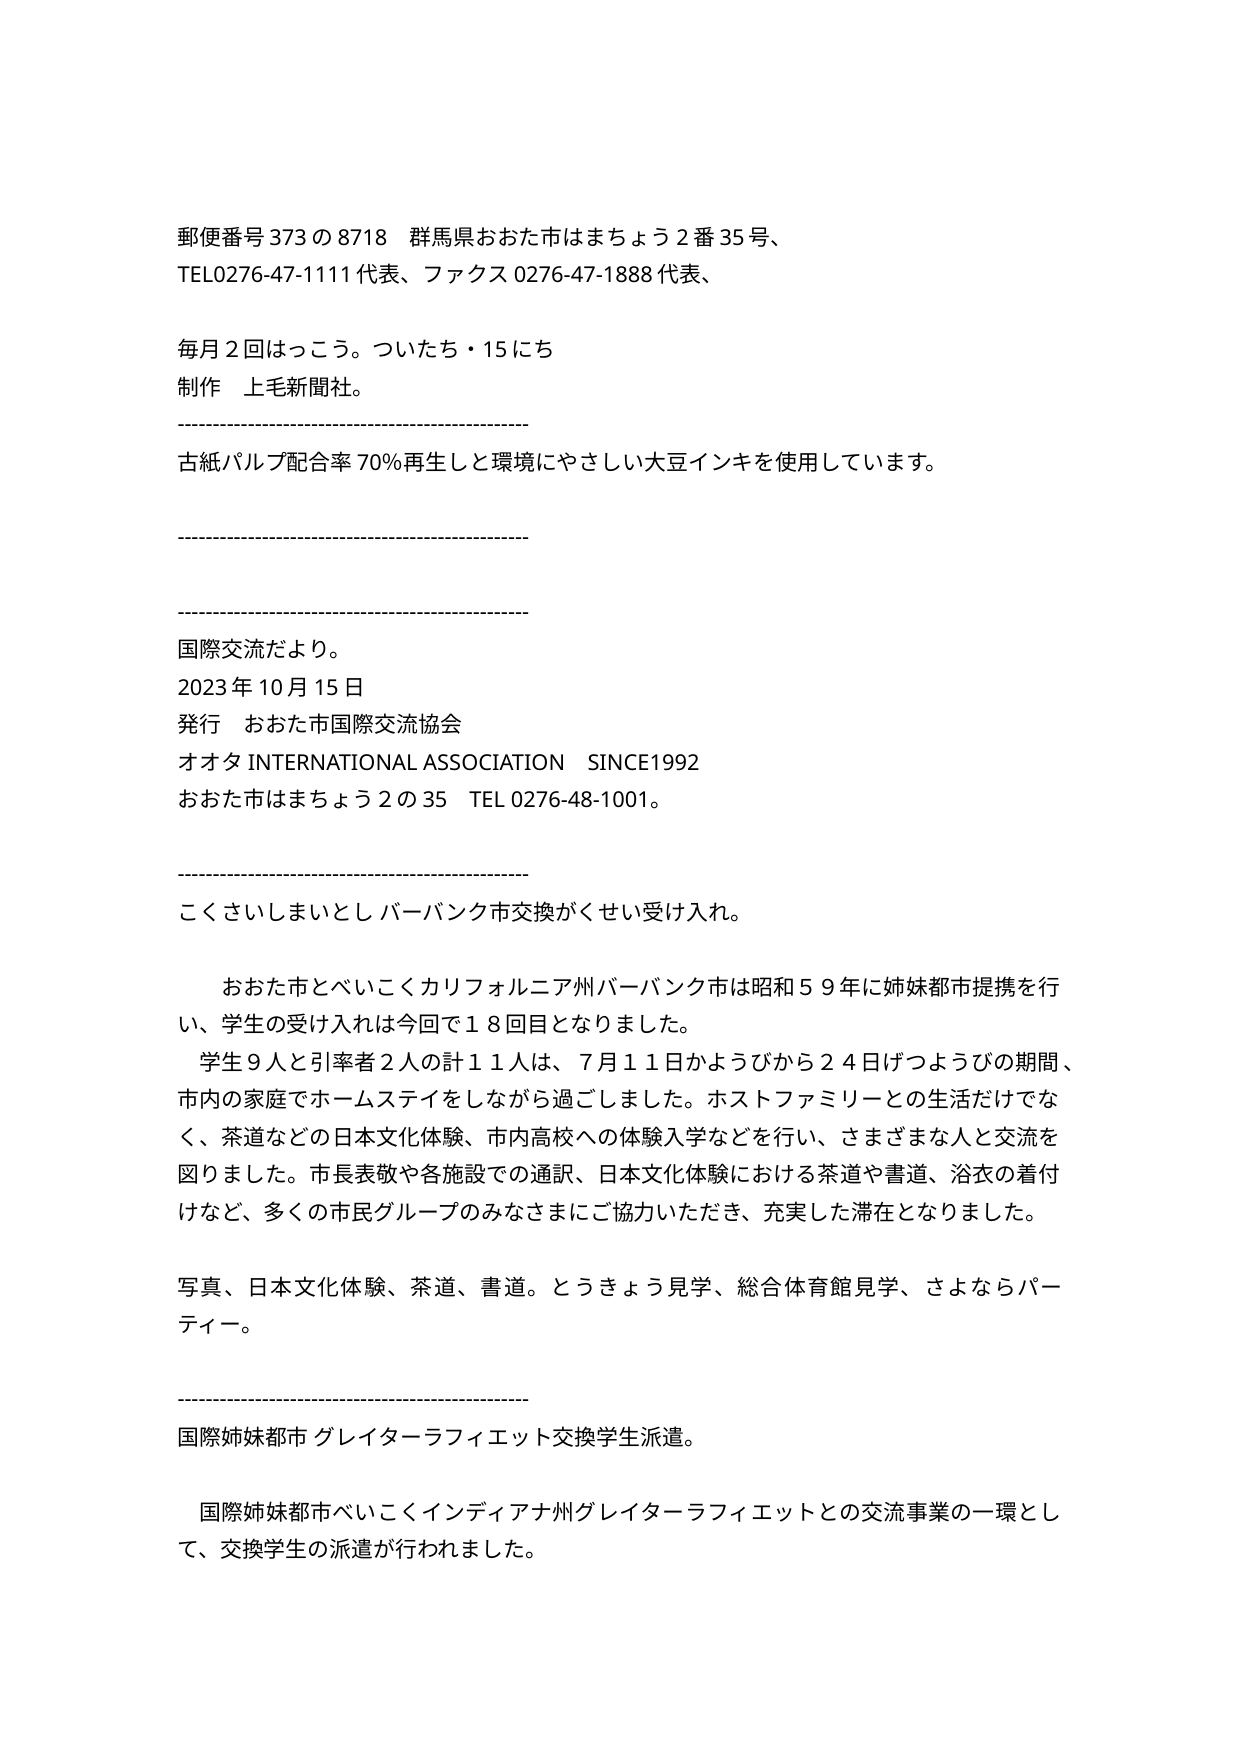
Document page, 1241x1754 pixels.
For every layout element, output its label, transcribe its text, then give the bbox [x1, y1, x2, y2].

text オオタ INTERNATIONAL ASSOCIATION SINCE1992 [177, 742, 1063, 779]
text 発行 おおた市国際交流協会 [177, 704, 1063, 742]
text 制作 上毛新聞社。 [177, 367, 1063, 404]
text -------------------------------------------------- [177, 1379, 1063, 1417]
text 国際交流だより。 [177, 629, 1063, 667]
text 写真、日本文化体験、茶道、書道。とうきょう見学、総合体育館見学、さよならパーティー。 [177, 1267, 1063, 1342]
text -------------------------------------------------- [177, 592, 1063, 629]
text -------------------------------------------------- [177, 517, 1063, 554]
text TEL0276-47-1111代表、ファクス0276-47-1888代表、 [177, 254, 1063, 292]
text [177, 404, 1063, 442]
text -------------------------------------------------- [177, 854, 1063, 892]
text おおた市とべいこくカリフォルニア州バーバンク市は昭和５９年に姉妹都市提携を行い、学生の受け入れは今回で１８回目となりました。 学生９人と引率者２人の計１１人は、７月１１日かようびから２４日げつようびの期間、市内の家庭でホームステイをしながら過ごしました。ホストファミリーとの生活だけでなく、茶道などの日本文化体験、市内高校への体験入学などを行い、さまざまな人と交流を図りました。市長表敬や各施設での通訳、日本文化体験における茶道や書道、浴衣の着付けなど、多くの市民グループのみなさまにご協力いただき、充実した滞在となりました。 [177, 967, 1063, 1229]
text 古紙パルプ配合率70％再生しと環境にやさしい大豆インキを使用しています。 [177, 442, 1063, 479]
text 2023年10月15日 [177, 667, 1063, 704]
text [177, 1492, 1063, 1567]
text こくさいしまいとし バーバンク市交換がくせい受け入れ。 [177, 892, 1063, 929]
text 郵便番号373の8718 群馬県おおた市はまちょう2番35号、 [177, 217, 1063, 254]
text おおた市はまちょう２の35 TEL 0276-48-1001。 [177, 779, 1063, 817]
text 毎月２回はっこう。ついたち・15にち [177, 329, 1063, 367]
text 国際姉妹都市 グレイターラフィエット交換学生派遣。 [177, 1417, 1063, 1454]
